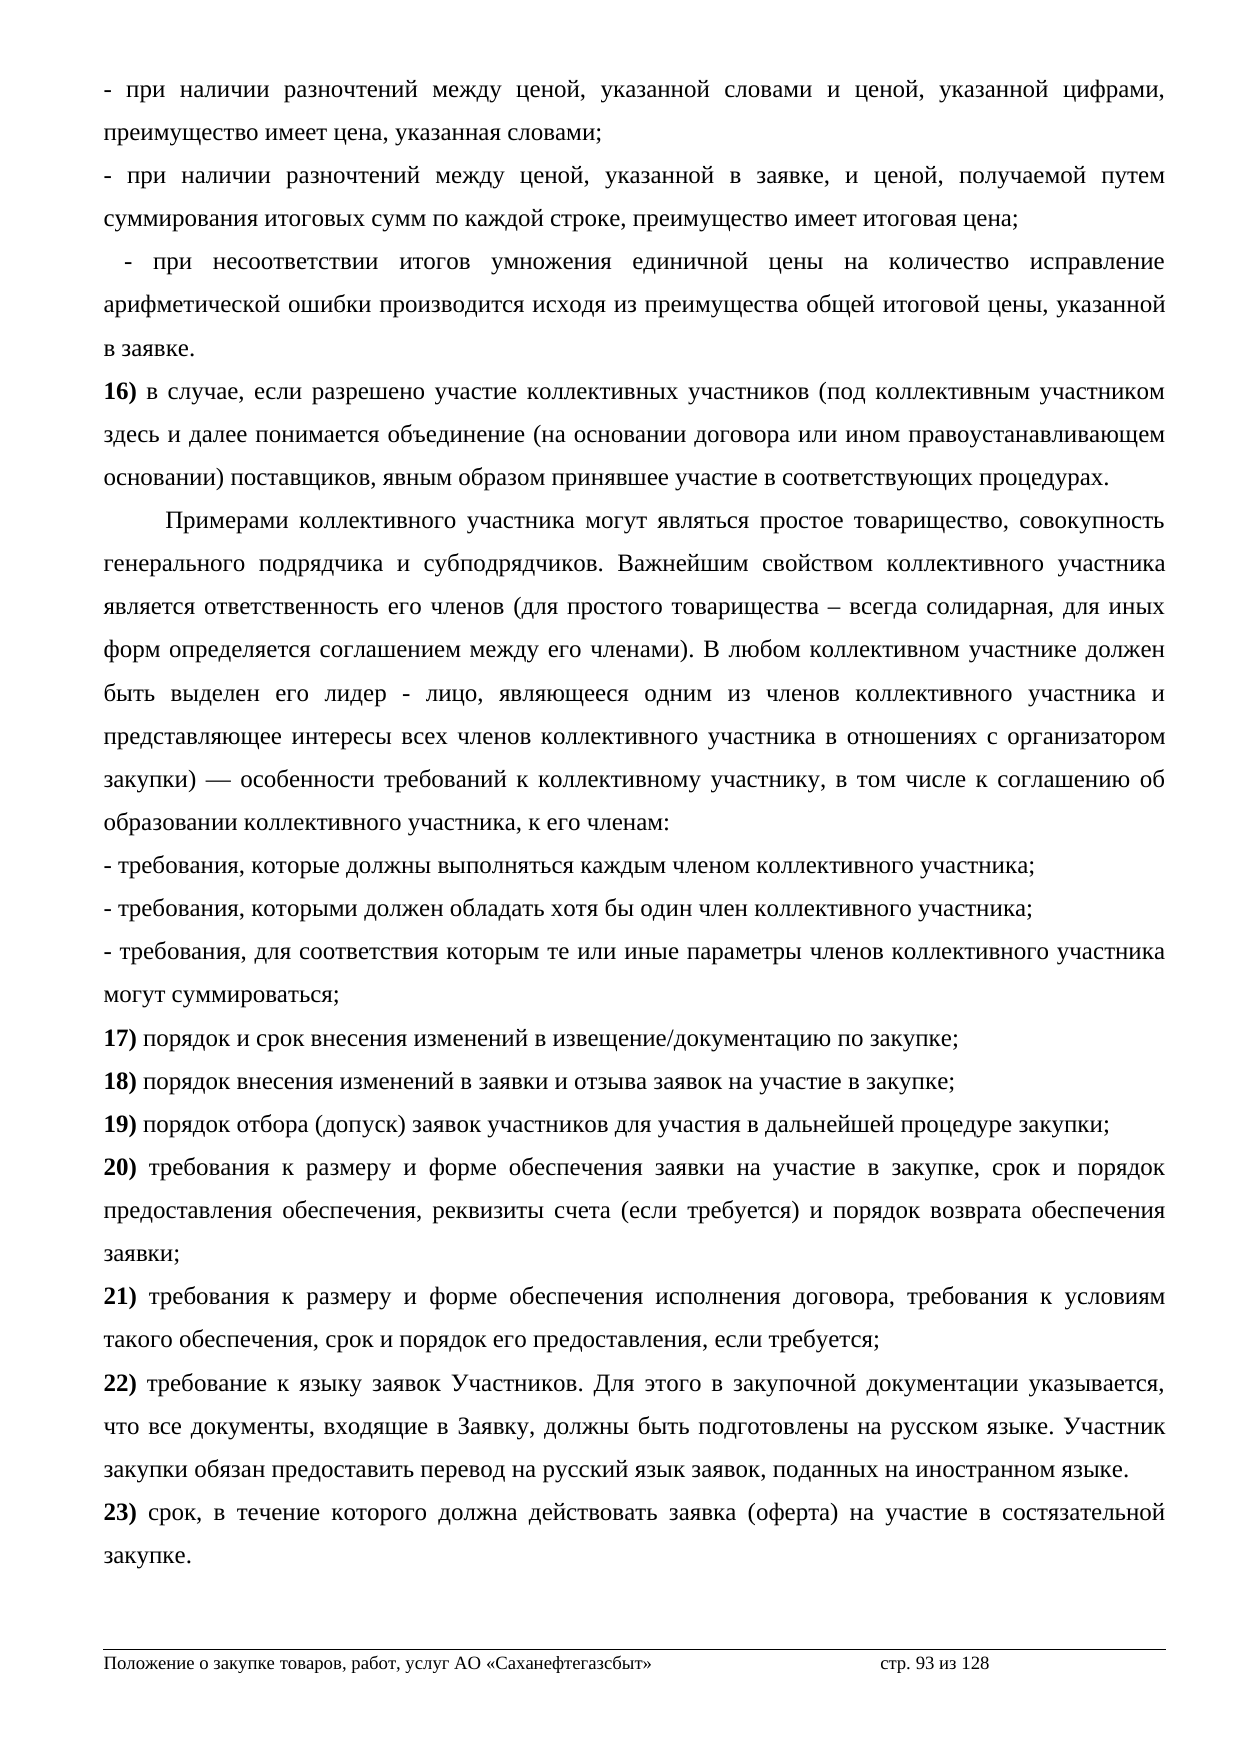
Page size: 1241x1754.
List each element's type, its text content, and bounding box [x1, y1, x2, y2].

text 17) порядок и срок внесения изменений в извещение/документацию по закупке; [103, 1023, 1166, 1051]
text 20) требования к размеру и форме обеспечения заявки на участие в закупке, срок и порядок предоставления обеспечения, реквизиты счета (если требуется) и порядок возврата обеспечения заявки; [103, 1152, 1166, 1267]
text 18) порядок внесения изменений в заявки и отзыва заявок на участие в закупке; [103, 1066, 1166, 1094]
text 22) требование к языку заявок Участников. Для этого в закупочной документации указывается, что все документы, входящие в Заявку, должны быть подготовлены на русском языке. Участник закупки обязан предоставить перевод на русский язык заявок, поданных на иностранном языке. [103, 1368, 1166, 1483]
text 19) порядок отбора (допуск) заявок участников для участия в дальнейшей процедуре закупки; [103, 1109, 1166, 1138]
text - при несоответствии итогов умножения единичной цены на количество исправление арифметической ошибки производится исходя из преимущества общей итоговой цены, указанной в заявке. [103, 246, 1166, 361]
text Примерами коллективного участника могут являться простое товарищество, совокупность генерального подрядчика и субподрядчиков. Важнейшим свойством коллективного участника является ответственность его членов (для простого товарищества – всегда солидарная, для иных форм определяется соглашением между его членами). В любом коллективном участнике должен быть выделен его лидер - лицо, являющееся одним из членов коллективного участника и представляющее интересы всех членов коллективного участника в отношениях с организатором закупки) — особенности требований к коллективному участнику, в том числе к соглашению об образовании коллективного участника, к его членам: [103, 505, 1166, 836]
text - требования, которые должны выполняться каждым членом коллективного участника; [103, 850, 1166, 879]
text 16) в случае, если разрешено участие коллективных участников (под коллективным участником здесь и далее понимается объединение (на основании договора или ином правоустанавливающем основании) поставщиков, явным образом принявшее участие в соответствующих процедурах. [103, 376, 1166, 491]
text - требования, которыми должен обладать хотя бы один член коллективного участника; [103, 893, 1166, 922]
text 23) срок, в течение которого должна действовать заявка (оферта) на участие в состязательной закупке. [103, 1497, 1166, 1569]
text - при наличии разночтений между ценой, указанной словами и ценой, указанной цифрами, преимущество имеет цена, указанная словами; [103, 74, 1166, 146]
text - требования, для соответствия которым те или иные параметры членов коллективного участника могут суммироваться; [103, 936, 1166, 1008]
text - при наличии разночтений между ценой, указанной в заявке, и ценой, получаемой путем суммирования итоговых сумм по каждой строке, преимущество имеет итоговая цена; [103, 160, 1166, 232]
text 21) требования к размеру и форме обеспечения исполнения договора, требования к условиям такого обеспечения, срок и порядок его предоставления, если требуется; [103, 1281, 1166, 1353]
